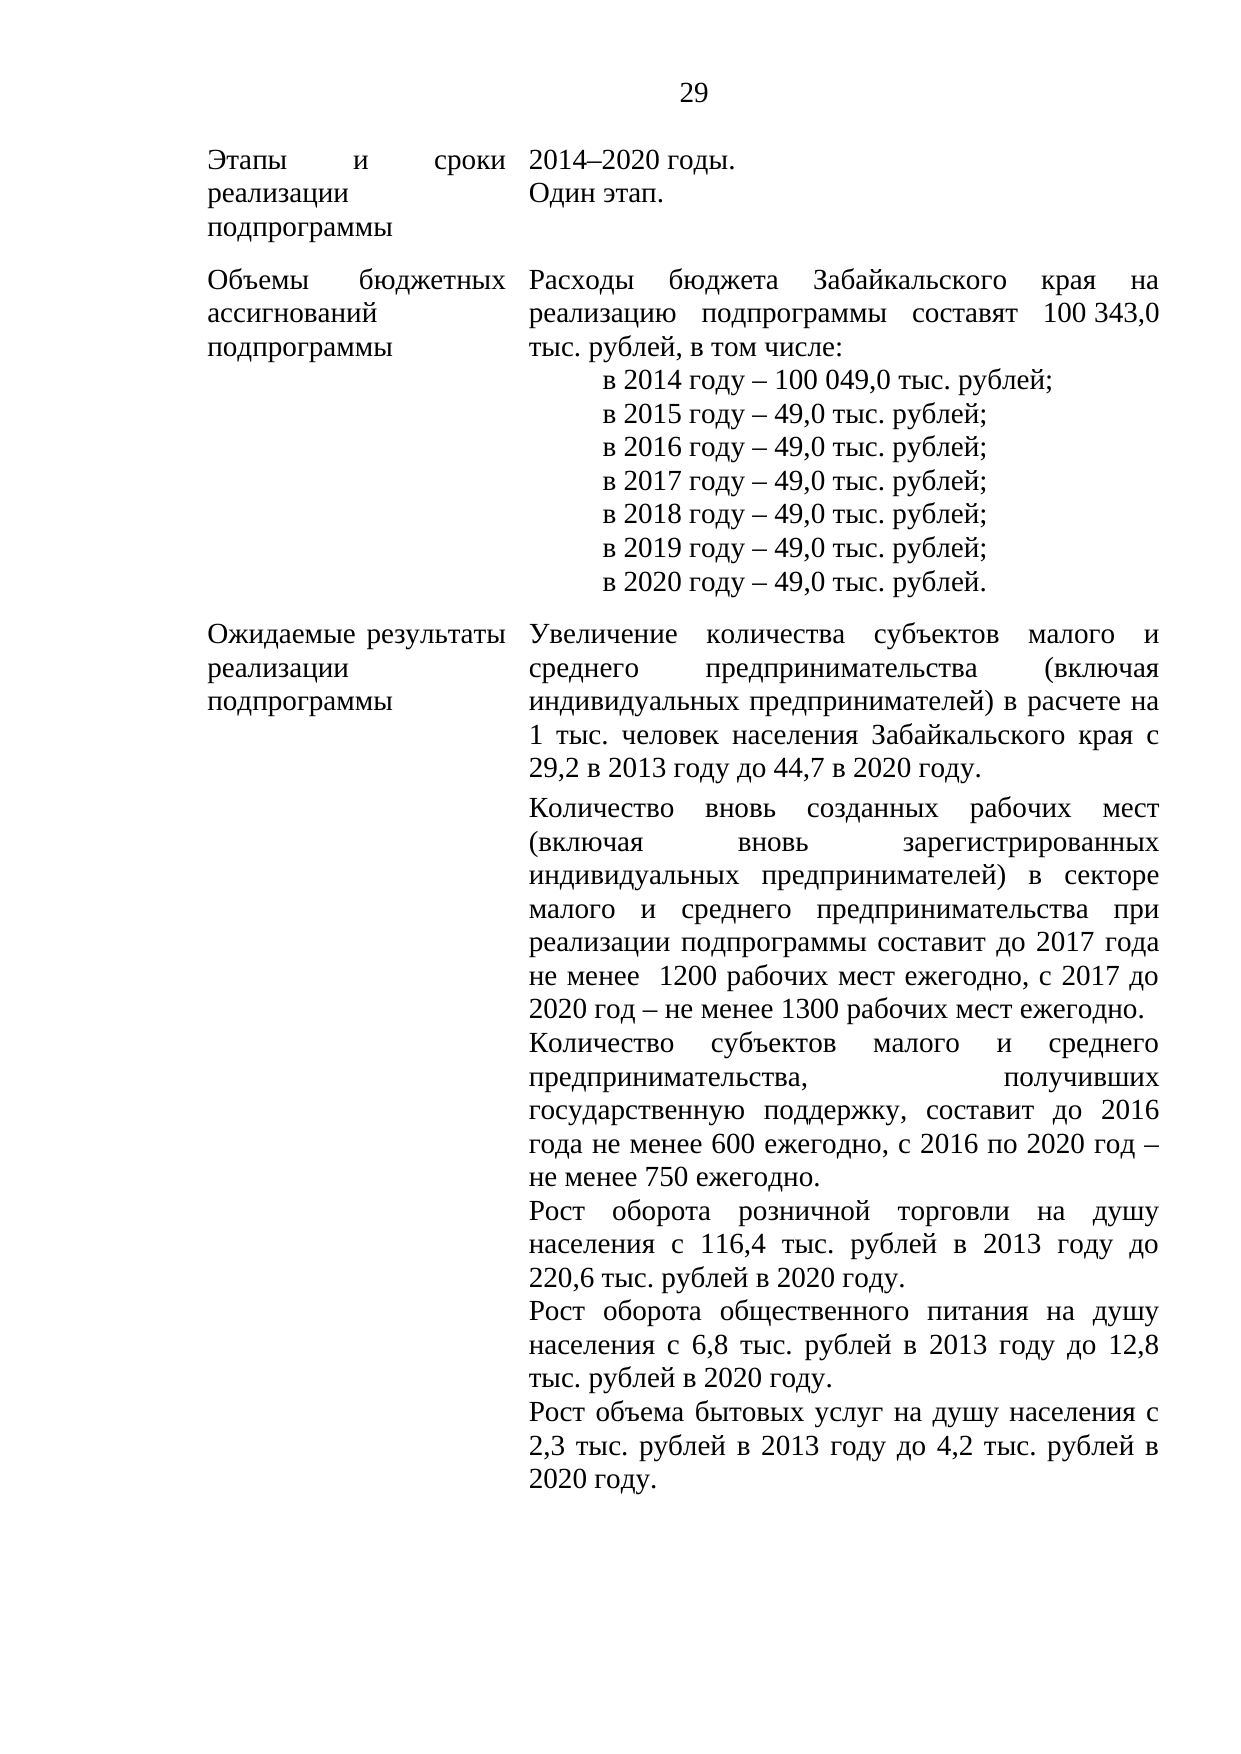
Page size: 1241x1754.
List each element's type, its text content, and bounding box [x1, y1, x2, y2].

table_cell Ожидаемые результаты реализации подпрограммы [196, 616, 517, 1495]
table_cell Этапы и сроки реализации подпрограммы [196, 142, 517, 262]
table_cell Увеличение количества субъектов малого и среднего предпринимательства (включая индивидуальных предпринимателей) в расчете на 1 тыс. человек населения Забайкальского края с 29,2 в 2013 году до 44,7 в 2020 году. Количество вновь созданных рабочих мест (включая вновь зарегистрированных индивидуальных предпринимателей) в секторе малого и среднего предпринимательства при реализации подпрограммы составит до 2017 года не менее 1200 рабочих мест ежегодно, с 2017 до 2020 год – не менее 1300 рабочих мест ежегодно. Количество субъектов малого и среднего предпринимательства, получивших государственную поддержку, составит до 2016 года не менее 600 ежегодно, с 2016 по 2020 год – не менее 750 ежегодно. Рост оборота розничной торговли на душу населения с 116,4 тыс. рублей в 2013 году до 220,6 тыс. рублей в 2020 году. Рост оборота общественного питания на душу населения с 6,8 тыс. рублей в 2013 году до 12,8 тыс. рублей в 2020 году. Рост объема бытовых услуг на душу населения с 2,3 тыс. рублей в 2013 году до 4,2 тыс. рублей в 2020 году. [517, 616, 1171, 1495]
table_cell Расходы бюджета Забайкальского края на реализацию подпрограммы составят 100 343,0 тыс. рублей, в том числе: в 2014 году – 100 049,0 тыс. рублей; в 2015 году – 49,0 тыс. рублей; в 2016 году – 49,0 тыс. рублей; в 2017 году – 49,0 тыс. рублей; в 2018 году – 49,0 тыс. рублей; в 2019 году – 49,0 тыс. рублей; в 2020 году – 49,0 тыс. рублей. [517, 262, 1171, 616]
table_cell Объемы бюджетных ассигнований подпрограммы [196, 262, 517, 616]
table_cell 2014–2020 годы. Один этап. [517, 142, 1171, 262]
